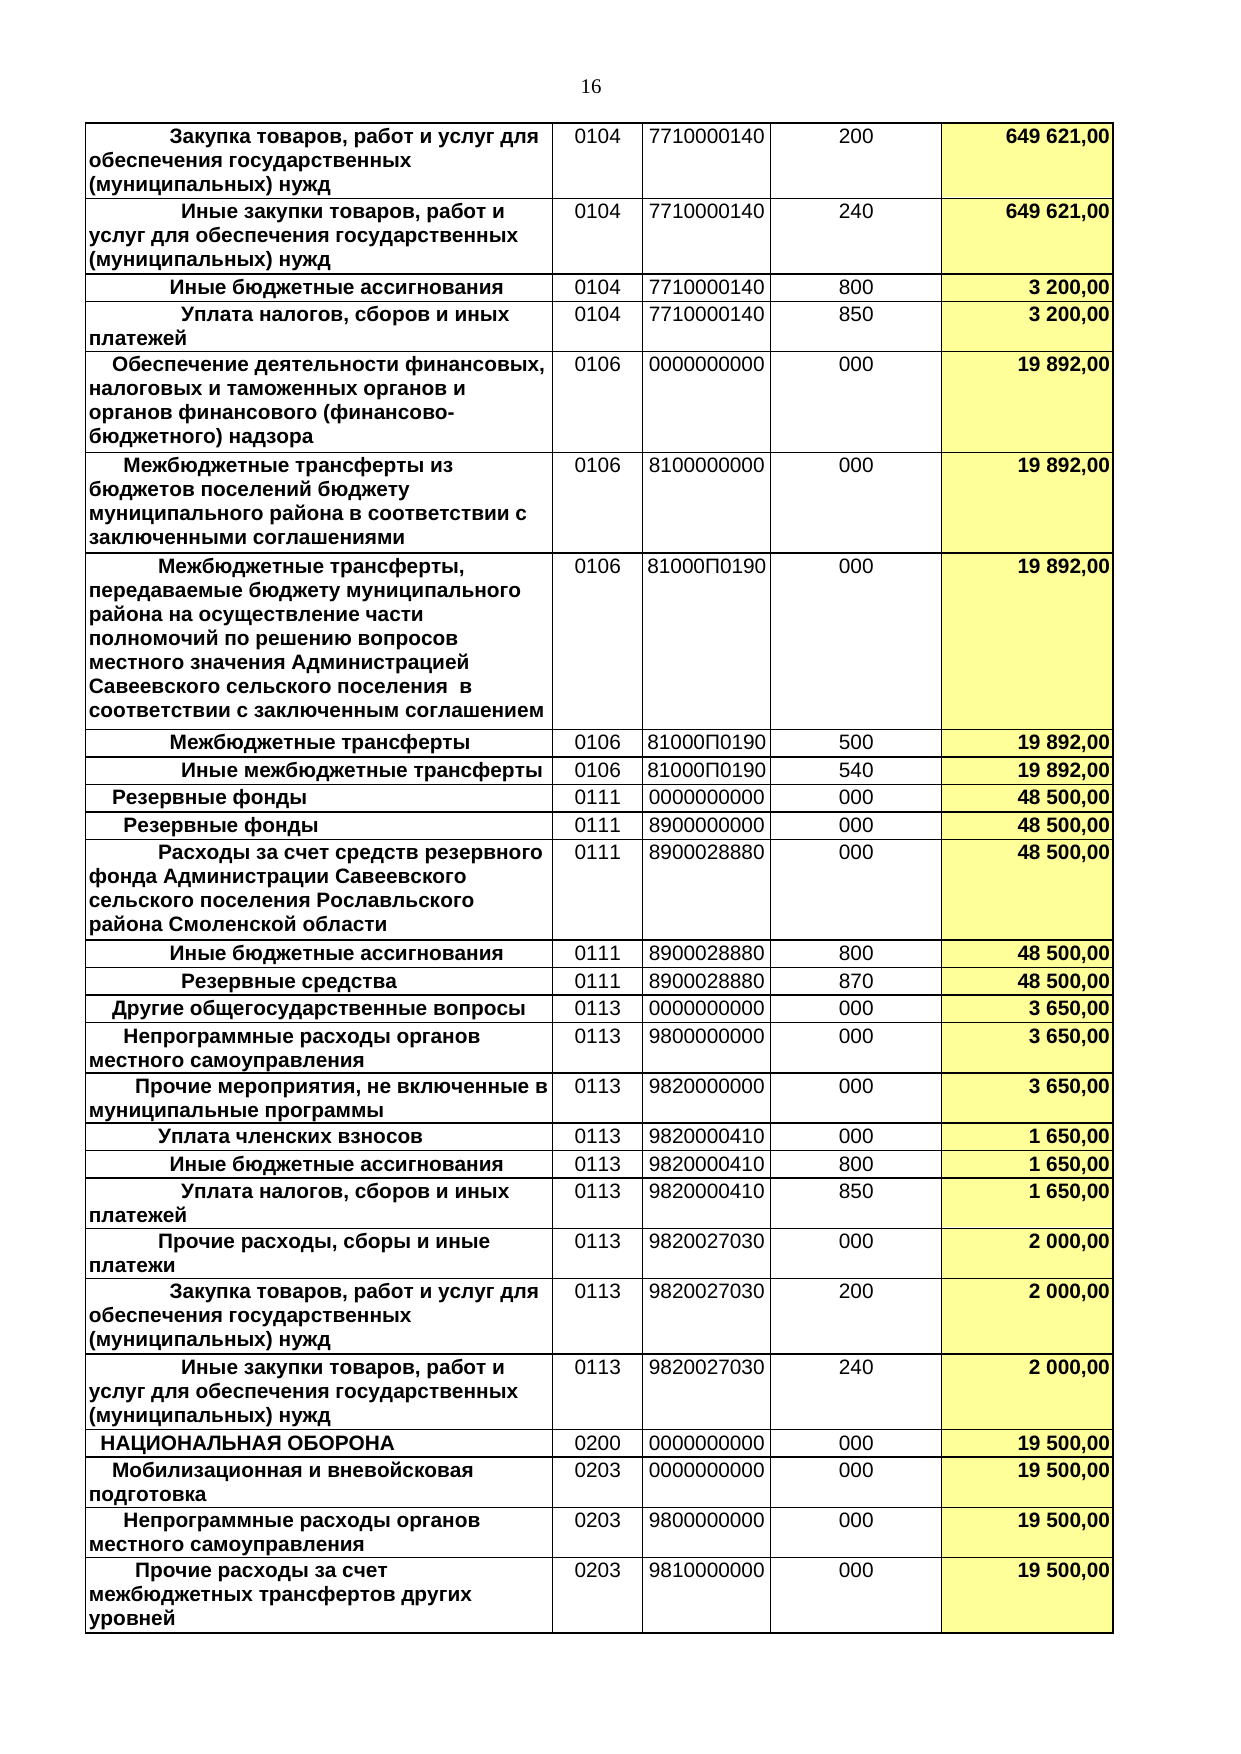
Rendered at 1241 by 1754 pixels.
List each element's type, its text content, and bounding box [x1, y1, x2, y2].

table_cell 48 500,00 [942, 941, 1112, 967]
table_cell 3 650,00 [942, 1074, 1112, 1122]
table_cell 9820000410 [643, 1124, 770, 1150]
table_cell 0106 [553, 554, 642, 729]
table_cell 0111 [553, 968, 642, 994]
table_cell 9820000410 [643, 1179, 770, 1227]
table_cell 200 [771, 124, 941, 197]
table_cell 8900000000 [643, 813, 770, 839]
table_cell Обеспечение деятельности финансовых, налоговых и таможенных органов и органов финансового (финансово-бюджетного) надзора [86, 352, 552, 451]
table_cell 19 892,00 [942, 758, 1112, 784]
table_cell 0203 [553, 1558, 642, 1632]
table_cell Прочие мероприятия, не включенные в муниципальные программы [86, 1074, 552, 1122]
table_cell Закупка товаров, работ и услуг для обеспечения государственных (муниципальных) нужд [86, 124, 552, 197]
table_cell 0104 [553, 124, 642, 197]
table_cell 000 [771, 1458, 941, 1506]
table_cell 1 650,00 [942, 1151, 1112, 1177]
table_cell Резервные средства [86, 968, 552, 994]
table_cell 649 621,00 [942, 199, 1112, 273]
table_cell 240 [771, 199, 941, 273]
table_cell 0106 [553, 730, 642, 756]
table_cell 9810000000 [643, 1558, 770, 1632]
table_cell Уплата налогов, сборов и иных платежей [86, 1179, 552, 1227]
table_cell Резервные фонды [86, 785, 552, 811]
table_cell 9800000000 [643, 1508, 770, 1557]
table_cell 81000П0190 [643, 758, 770, 784]
table_cell 8900028880 [643, 968, 770, 994]
table_cell 9820027030 [643, 1279, 770, 1353]
table_cell 9820000410 [643, 1151, 770, 1177]
table_cell 0111 [553, 941, 642, 967]
table_cell 540 [771, 758, 941, 784]
table_cell 000 [771, 1558, 941, 1632]
table_cell 000 [771, 840, 941, 939]
table_cell 19 892,00 [942, 352, 1112, 451]
table_cell 48 500,00 [942, 840, 1112, 939]
table_cell 3 200,00 [942, 275, 1112, 301]
table_cell 0113 [553, 1179, 642, 1227]
table_cell Прочие расходы за счет межбюджетных трансфертов других уровней [86, 1558, 552, 1632]
table_cell 19 500,00 [942, 1458, 1112, 1506]
table_cell 000 [771, 1430, 941, 1456]
table_cell 9820000000 [643, 1074, 770, 1122]
table_cell Уплата членских взносов [86, 1124, 552, 1150]
table_cell 000 [771, 554, 941, 729]
table_cell 0113 [553, 996, 642, 1022]
table_cell 0200 [553, 1430, 642, 1456]
table_cell 500 [771, 730, 941, 756]
table_cell 0106 [553, 758, 642, 784]
table_cell Закупка товаров, работ и услуг для обеспечения государственных (муниципальных) нужд [86, 1279, 552, 1353]
table_cell 240 [771, 1355, 941, 1429]
table_cell 8900028880 [643, 840, 770, 939]
table_cell 000 [771, 1229, 941, 1278]
table_cell 48 500,00 [942, 968, 1112, 994]
table_cell 3 650,00 [942, 1023, 1112, 1072]
table_cell 0113 [553, 1229, 642, 1278]
table_cell Иные бюджетные ассигнования [86, 1151, 552, 1177]
table_cell 2 000,00 [942, 1355, 1112, 1429]
table_cell 81000П0190 [643, 554, 770, 729]
table_cell Иные межбюджетные трансферты [86, 758, 552, 784]
table_cell Мобилизационная и вневойсковая подготовка [86, 1458, 552, 1506]
table_cell 9820027030 [643, 1229, 770, 1278]
table_cell 0203 [553, 1508, 642, 1557]
table_cell 0104 [553, 199, 642, 273]
table_cell Прочие расходы, сборы и иные платежи [86, 1229, 552, 1278]
table_cell 0113 [553, 1023, 642, 1072]
table_cell 870 [771, 968, 941, 994]
table_cell 1 650,00 [942, 1179, 1112, 1227]
table_cell 0106 [553, 453, 642, 552]
table_cell 000 [771, 1508, 941, 1557]
table_cell Уплата налогов, сборов и иных платежей [86, 302, 552, 351]
table_cell 000 [771, 996, 941, 1022]
table_cell 7710000140 [643, 124, 770, 197]
table_cell 2 000,00 [942, 1229, 1112, 1278]
table_cell 0000000000 [643, 996, 770, 1022]
table_cell 9800000000 [643, 1023, 770, 1072]
table_cell 0000000000 [643, 785, 770, 811]
table_cell 9820027030 [643, 1355, 770, 1429]
table_cell 0000000000 [643, 352, 770, 451]
table_cell 649 621,00 [942, 124, 1112, 197]
table_cell 0000000000 [643, 1430, 770, 1456]
table_cell 000 [771, 813, 941, 839]
table_cell 0111 [553, 840, 642, 939]
table_cell 800 [771, 1151, 941, 1177]
table_cell 81000П0190 [643, 730, 770, 756]
table_cell 7710000140 [643, 199, 770, 273]
table_cell Резервные фонды [86, 813, 552, 839]
table_cell 19 892,00 [942, 730, 1112, 756]
table_cell 3 200,00 [942, 302, 1112, 351]
table_cell 000 [771, 1074, 941, 1122]
table_cell 0111 [553, 813, 642, 839]
table_cell 850 [771, 1179, 941, 1227]
table_cell 0113 [553, 1279, 642, 1353]
table_cell Иные бюджетные ассигнования [86, 275, 552, 301]
table_cell 000 [771, 1124, 941, 1150]
table_cell 0113 [553, 1074, 642, 1122]
table_cell 19 500,00 [942, 1430, 1112, 1456]
table_cell 0106 [553, 352, 642, 451]
table_cell 200 [771, 1279, 941, 1353]
table_cell 800 [771, 941, 941, 967]
table_cell 19 500,00 [942, 1558, 1112, 1632]
table_cell Межбюджетные трансферты [86, 730, 552, 756]
table_cell 000 [771, 453, 941, 552]
table_cell 8100000000 [643, 453, 770, 552]
table_cell 7710000140 [643, 275, 770, 301]
table_cell 7710000140 [643, 302, 770, 351]
table_cell 2 000,00 [942, 1279, 1112, 1353]
table_cell 8900028880 [643, 941, 770, 967]
table_cell Межбюджетные трансферты из бюджетов поселений бюджету муниципального района в соответствии с заключенными соглашениями [86, 453, 552, 552]
table_cell Иные закупки товаров, работ и услуг для обеспечения государственных (муниципальных) нужд [86, 1355, 552, 1429]
table_cell 0203 [553, 1458, 642, 1506]
table_cell 0113 [553, 1151, 642, 1177]
table_cell НАЦИОНАЛЬНАЯ ОБОРОНА [86, 1430, 552, 1456]
table_cell 0113 [553, 1124, 642, 1150]
table_cell 0111 [553, 785, 642, 811]
table_cell 000 [771, 352, 941, 451]
table_cell Иные бюджетные ассигнования [86, 941, 552, 967]
table_cell 000 [771, 1023, 941, 1072]
table_cell Межбюджетные трансферты, передаваемые бюджету муниципального района на осуществление части полномочий по решению вопросов местного значения Администрацией Савеевского сельского поселения в соответствии с заключенным соглашением [86, 554, 552, 729]
table_cell 850 [771, 302, 941, 351]
table_cell Непрограммные расходы органов местного самоуправления [86, 1023, 552, 1072]
table_cell Непрограммные расходы органов местного самоуправления [86, 1508, 552, 1557]
table_cell Расходы за счет средств резервного фонда Администрации Савеевского сельского поселения Рославльского района Смоленской области [86, 840, 552, 939]
table_cell 0104 [553, 275, 642, 301]
table_cell 3 650,00 [942, 996, 1112, 1022]
table_cell 19 892,00 [942, 554, 1112, 729]
table_cell 000 [771, 785, 941, 811]
table_cell 0113 [553, 1355, 642, 1429]
table_cell 48 500,00 [942, 813, 1112, 839]
table_cell 0104 [553, 302, 642, 351]
table_cell 0000000000 [643, 1458, 770, 1506]
table_cell Иные закупки товаров, работ и услуг для обеспечения государственных (муниципальных) нужд [86, 199, 552, 273]
table_cell 19 892,00 [942, 453, 1112, 552]
table_cell 19 500,00 [942, 1508, 1112, 1557]
table_cell 1 650,00 [942, 1124, 1112, 1150]
table_cell 800 [771, 275, 941, 301]
table_cell 48 500,00 [942, 785, 1112, 811]
table_cell Другие общегосударственные вопросы [86, 996, 552, 1022]
